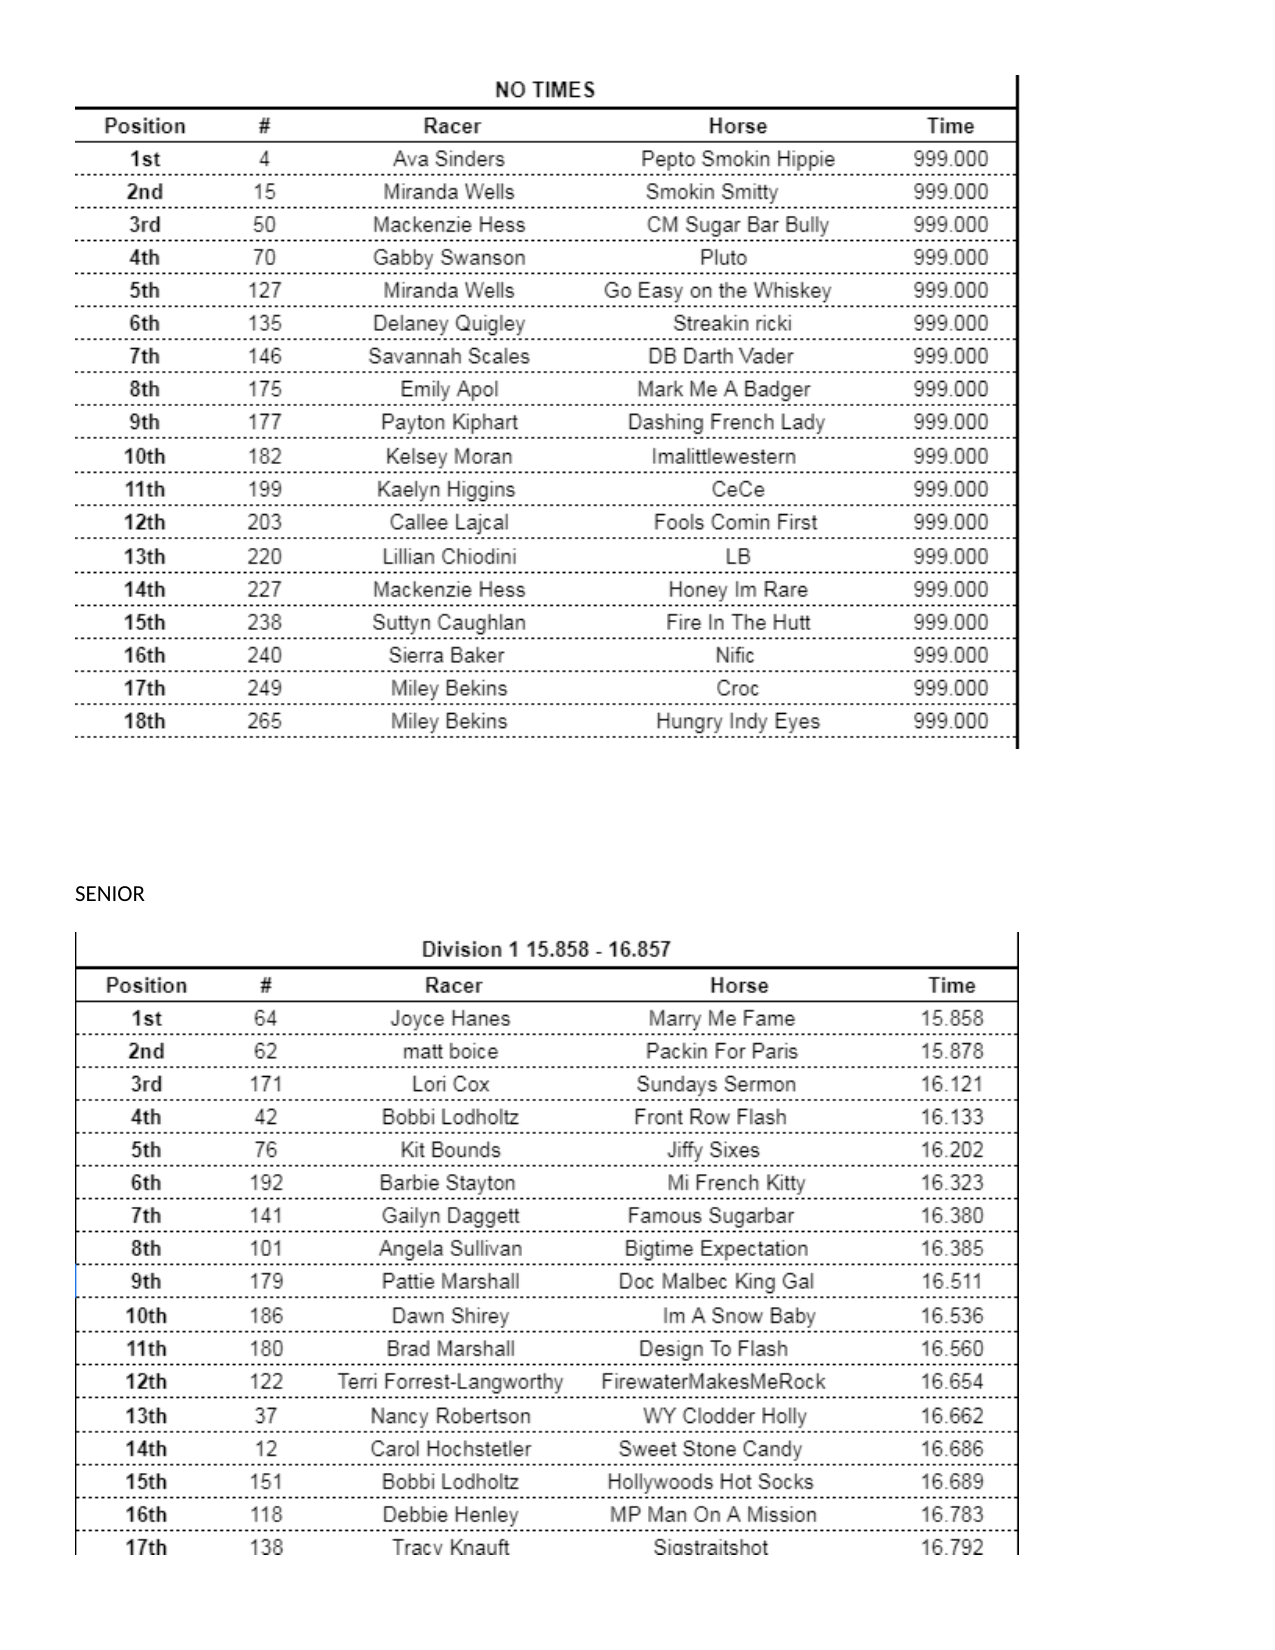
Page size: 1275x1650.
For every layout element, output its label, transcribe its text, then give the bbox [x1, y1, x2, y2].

picture [75, 75, 1024, 749]
picture [75, 932, 1019, 1555]
text SENIOR [75, 879, 1200, 907]
